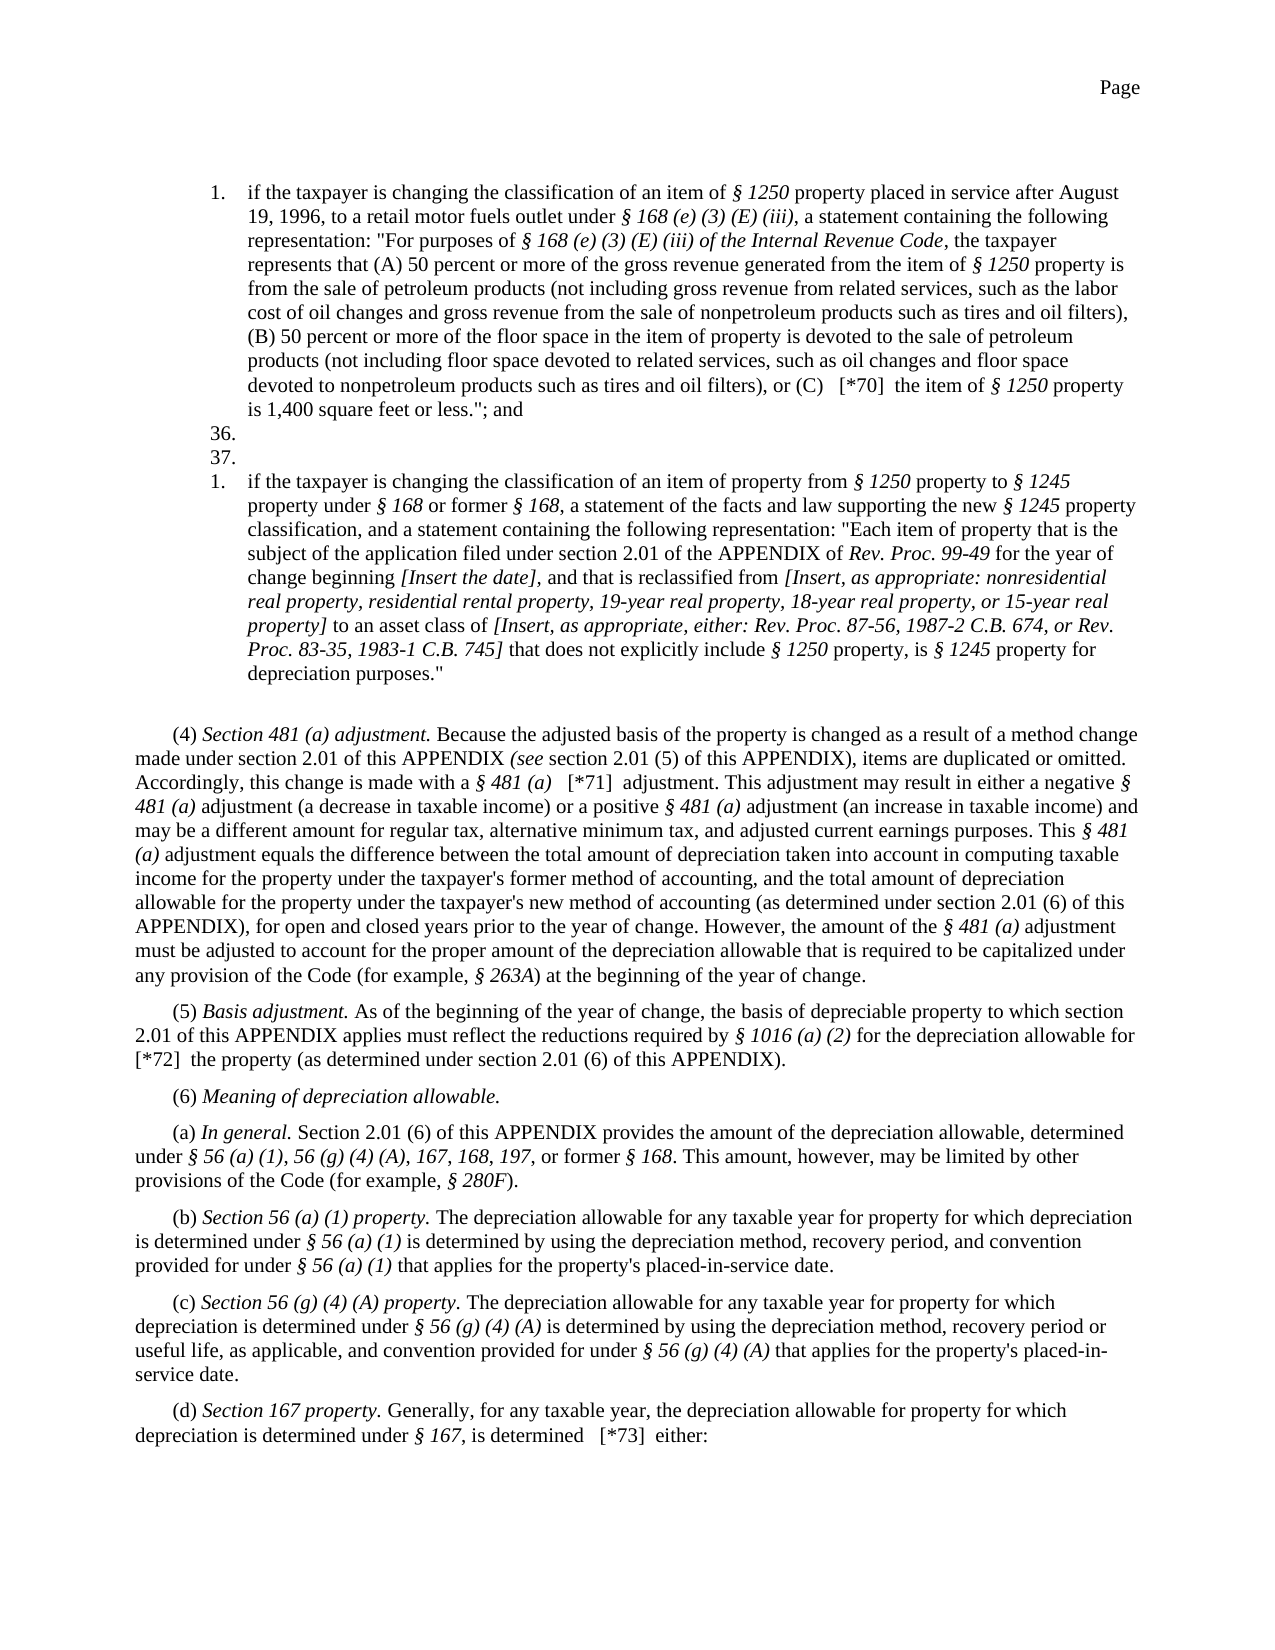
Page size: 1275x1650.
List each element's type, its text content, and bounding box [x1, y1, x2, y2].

text (c) Section 56 (g) (4) (A) property. The depreciation allowable for any taxable year for property for which depreciation is determined under § 56 (g) (4) (A) is determined by using the depreciation method, recovery period or useful life, as applicable, and convention provided for under § 56 (g) (4) (A) that applies for the property's placed-in-service date. [135, 1290, 1140, 1386]
list if the taxpayer is changing the classification of an item of property from § 1250 property to § 1245 property under § 168 or former § 168, a statement of the facts and law supporting the new § 1245 property classification, and a statement containing the following representation: "Each item of property that is the subject of the application filed under section 2.01 of the APPENDIX of Rev. Proc. 99-49 for the year of change beginning [Insert the date], and that is reclassified from [Insert, as appropriate: nonresidential real property, residential rental property, 19-year real property, 18-year real property, or 15-year real property] to an asset class of [Insert, as appropriate, either: Rev. Proc. 87-56, 1987-2 C.B. 674, or Rev. Proc. 83-35, 1983-1 C.B. 745] that does not explicitly include § 1250 property, is § 1245 property for depreciation purposes." [210, 469, 1140, 685]
text (a) In general. Section 2.01 (6) of this APPENDIX provides the amount of the depreciation allowable, determined under § 56 (a) (1), 56 (g) (4) (A), 167, 168, 197, or former § 168. This amount, however, may be limited by other provisions of the Code (for example, § 280F). [135, 1120, 1140, 1192]
list if the taxpayer is changing the classification of an item of § 1250 property placed in service after August 19, 1996, to a retail motor fuels outlet under § 168 (e) (3) (E) (iii), a statement containing the following representation: "For purposes of § 168 (e) (3) (E) (iii) of the Internal Revenue Code, the taxpayer represents that (A) 50 percent or more of the gross revenue generated from the item of § 1250 property is from the sale of petroleum products (not including gross revenue from related services, such as the labor cost of oil changes and gross revenue from the sale of nonpetroleum products such as tires and oil filters), (B) 50 percent or more of the floor space in the item of property is devoted to the sale of petroleum products (not including floor space devoted to related services, such as oil changes and floor space devoted to nonpetroleum products such as tires and oil filters), or (C) [*70] the item of § 1250 property is 1,400 square feet or less."; and [210, 180, 1140, 421]
text (d) Section 167 property. Generally, for any taxable year, the depreciation allowable for property for which depreciation is determined under § 167, is determined [*73] either: [135, 1398, 1140, 1447]
text (5) Basis adjustment. As of the beginning of the year of change, the basis of depreciable property to which section 2.01 of this APPENDIX applies must reflect the reductions required by § 1016 (a) (2) for the depreciation allowable for [*72] the property (as determined under section 2.01 (6) of this APPENDIX). [135, 999, 1140, 1071]
text (6) Meaning of depreciation allowable. [135, 1084, 1140, 1108]
text (b) Section 56 (a) (1) property. The depreciation allowable for any taxable year for property for which depreciation is determined under § 56 (a) (1) is determined by using the depreciation method, recovery period, and convention provided for under § 56 (a) (1) that applies for the property's placed-in-service date. [135, 1205, 1140, 1277]
text (4) Section 481 (a) adjustment. Because the adjusted basis of the property is changed as a result of a method change made under section 2.01 of this APPENDIX (see section 2.01 (5) of this APPENDIX), items are duplicated or omitted. Accordingly, this change is made with a § 481 (a) [*71] adjustment. This adjustment may result in either a negative § 481 (a) adjustment (a decrease in taxable income) or a positive § 481 (a) adjustment (an increase in taxable income) and may be a different amount for regular tax, alternative minimum tax, and adjusted current earnings purposes. This § 481 (a) adjustment equals the difference between the total amount of depreciation taken into account in computing taxable income for the property under the taxpayer's former method of accounting, and the total amount of depreciation allowable for the property under the taxpayer's new method of accounting (as determined under section 2.01 (6) of this APPENDIX), for open and closed years prior to the year of change. However, the amount of the § 481 (a) adjustment must be adjusted to account for the proper amount of the depreciation allowable that is required to be capitalized under any provision of the Code (for example, § 263A) at the beginning of the year of change. [135, 722, 1140, 987]
